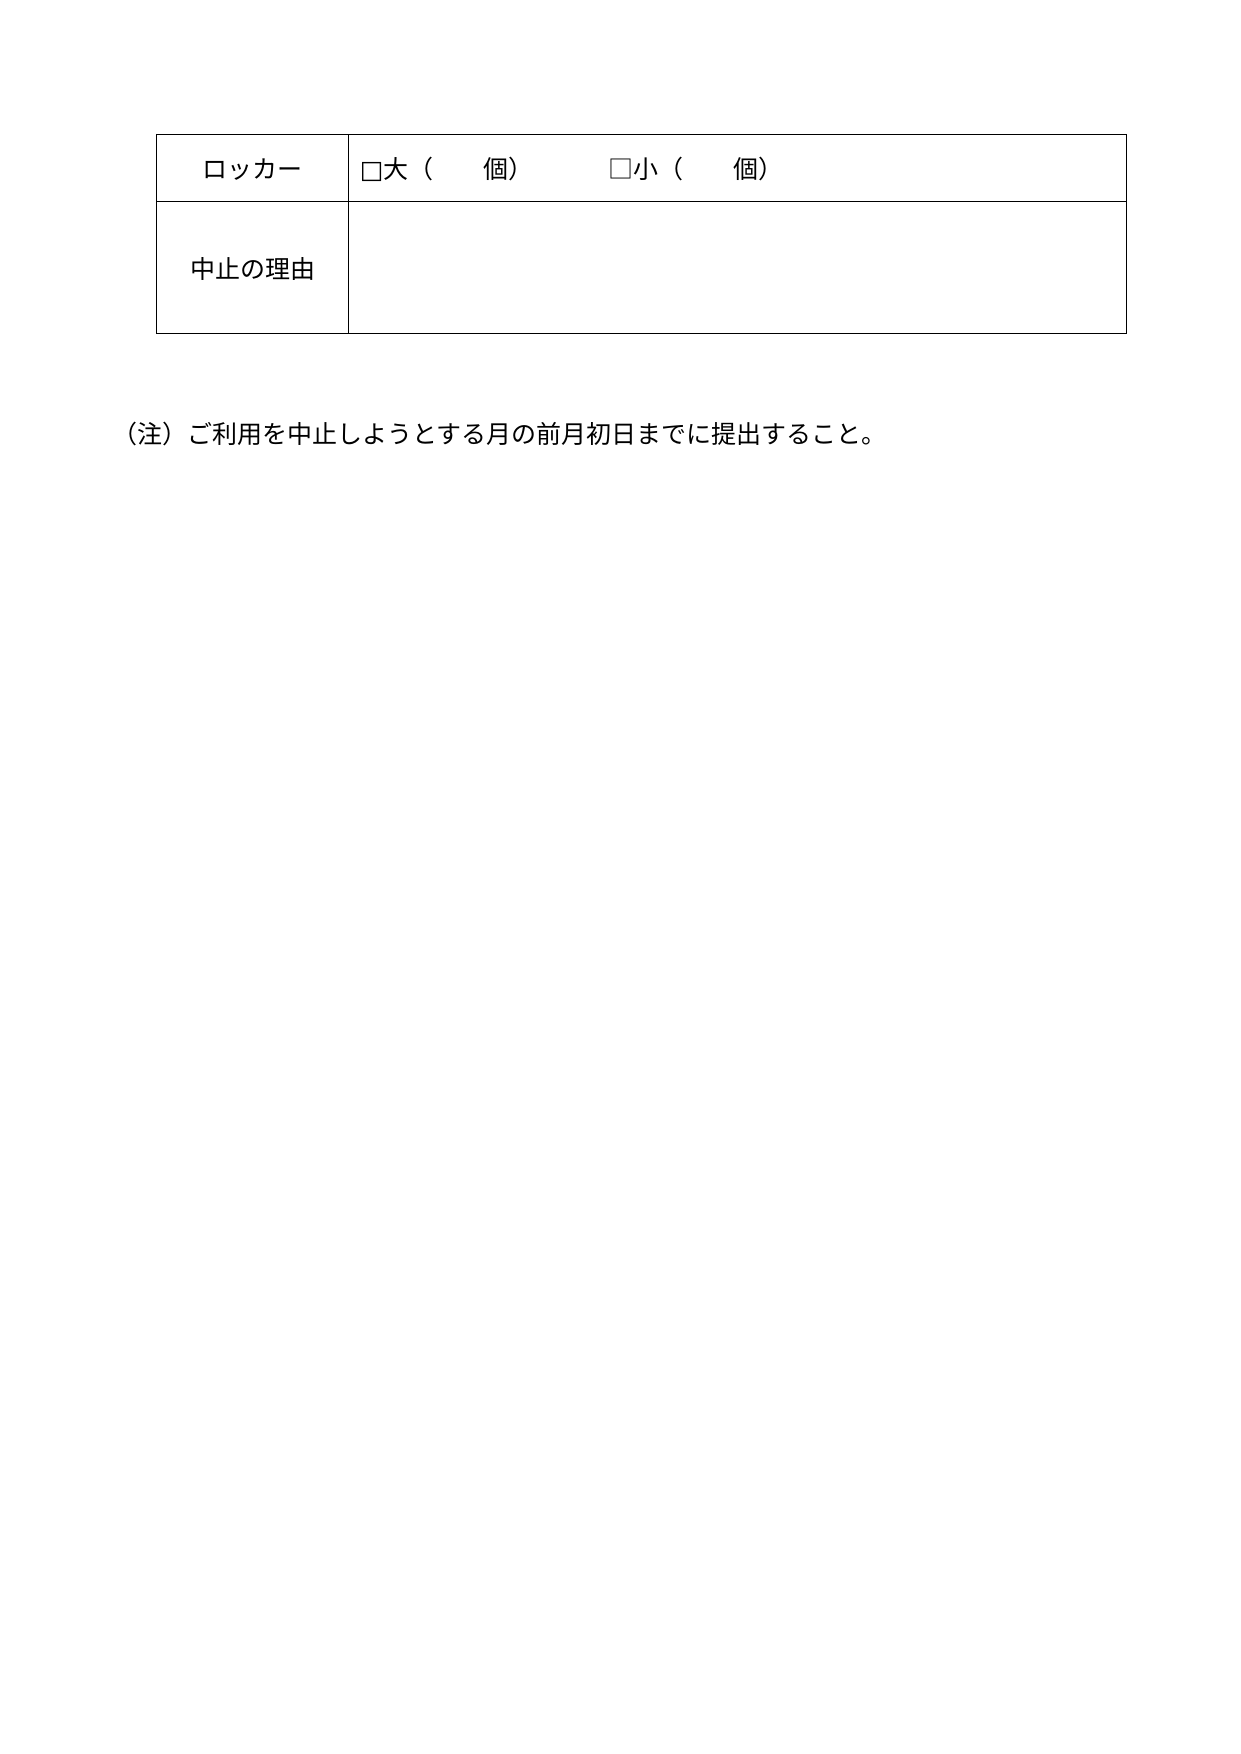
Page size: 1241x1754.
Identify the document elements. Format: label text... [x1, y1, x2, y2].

table_cell ロッカー [157, 135, 348, 201]
table_cell [349, 202, 1126, 333]
table_cell 中止の理由 [157, 202, 348, 333]
text （注）ご利用を中止しようとする月の前月初日までに提出すること。 [112, 400, 1128, 466]
table_cell □大（ 個） □小（ 個） [349, 135, 1126, 201]
